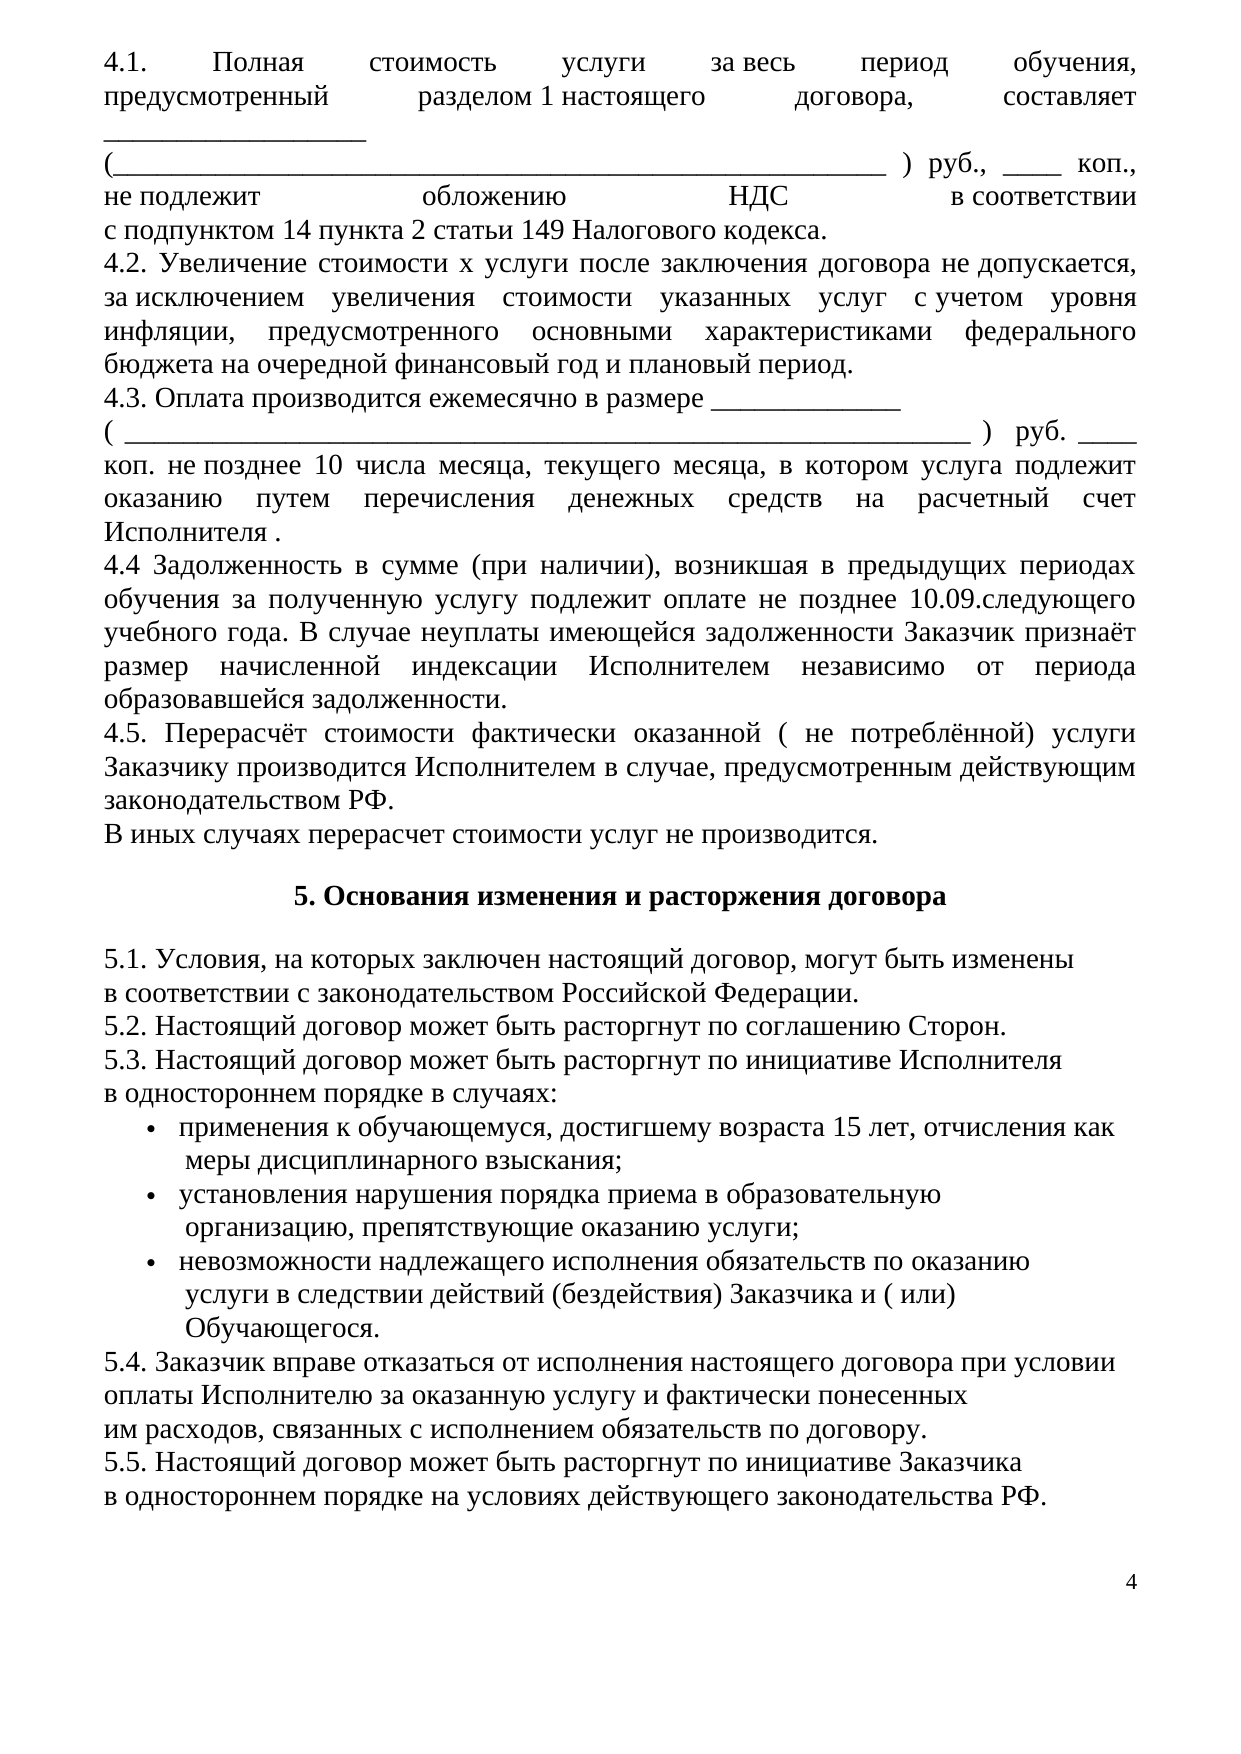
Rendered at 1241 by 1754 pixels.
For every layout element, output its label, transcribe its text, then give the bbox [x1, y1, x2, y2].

text 5. Основания изменения и расторжения договора [103, 878, 1137, 912]
list установления нарушения порядка приема в образовательную организацию, препятствующие оказанию услуги; [147, 1176, 1118, 1243]
text 4.4 Задолженность в сумме (при наличии), возникшая в предыдущих периодах обучения за полученную услугу подлежит оплате не позднее 10.09.следующего учебного года. В случае неуплаты имеющейся задолженности Заказчик признаёт размер начисленной индексации Исполнителем независимо от периода образовавшейся задолженности. [103, 547, 1137, 715]
text ( __________________________________________________________ ) руб. ____ коп. не позднее 10 числа месяца, текущего месяца, в котором услуга подлежит оказанию путем перечисления денежных средств на расчетный счет Исполнителя . [103, 413, 1137, 547]
text В иных случаях перерасчет стоимости услуг не производится. [103, 816, 1137, 849]
text 5.2. Настоящий договор может быть расторгнут по соглашению Сторон. [103, 1008, 1137, 1042]
text 4.2. Увеличение стоимости х услуги после заключения договора не допускается, за исключением увеличения стоимости указанных услуг с учетом уровня инфляции, предусмотренного основными характеристиками федерального бюджета на очередной финансовый год и плановый период. [103, 246, 1137, 380]
list невозможности надлежащего исполнения обязательств по оказанию услуги в следствии действий (бездействия) Заказчика и ( или) Обучающегося. [147, 1243, 1118, 1344]
text 5.3. Настоящий договор может быть расторгнут по инициативе Исполнителя в одностороннем порядке в случаях: [103, 1042, 1137, 1109]
text 5.5. Настоящий договор может быть расторгнут по инициативе Заказчика в одностороннем порядке на условиях действующего законодательства РФ. [103, 1444, 1137, 1511]
text 5.1. Условия, на которых заключен настоящий договор, могут быть изменены в соответствии с законодательством Российской Федерации. [103, 941, 1137, 1008]
text 4.3. Оплата производится ежемесячно в размере _____________ [103, 380, 1137, 413]
text 5.4. Заказчик вправе отказаться от исполнения настоящего договора при условии оплаты Исполнителю за оказанную услугу и фактически понесенных им расходов, связанных с исполнением обязательств по договору. [103, 1344, 1137, 1444]
list применения к обучающемуся, достигшему возраста 15 лет, отчисления как меры дисциплинарного взыскания; [147, 1109, 1118, 1176]
text 4.5. Перерасчёт стоимости фактически оказанной ( не потреблённой) услуги Заказчику производится Исполнителем в случае, предусмотренным действующим законодательством РФ. [103, 715, 1137, 816]
text 4.1. Полная стоимость услуги за весь период обучения, предусмотренный разделом 1 настоящего договора, составляет __________________ (_____________________________________________________ ) руб., ____ коп., не подлежит обложению НДС в соответствии с подпунктом 14 пункта 2 статьи 149 Налогового кодекса. [103, 44, 1137, 246]
